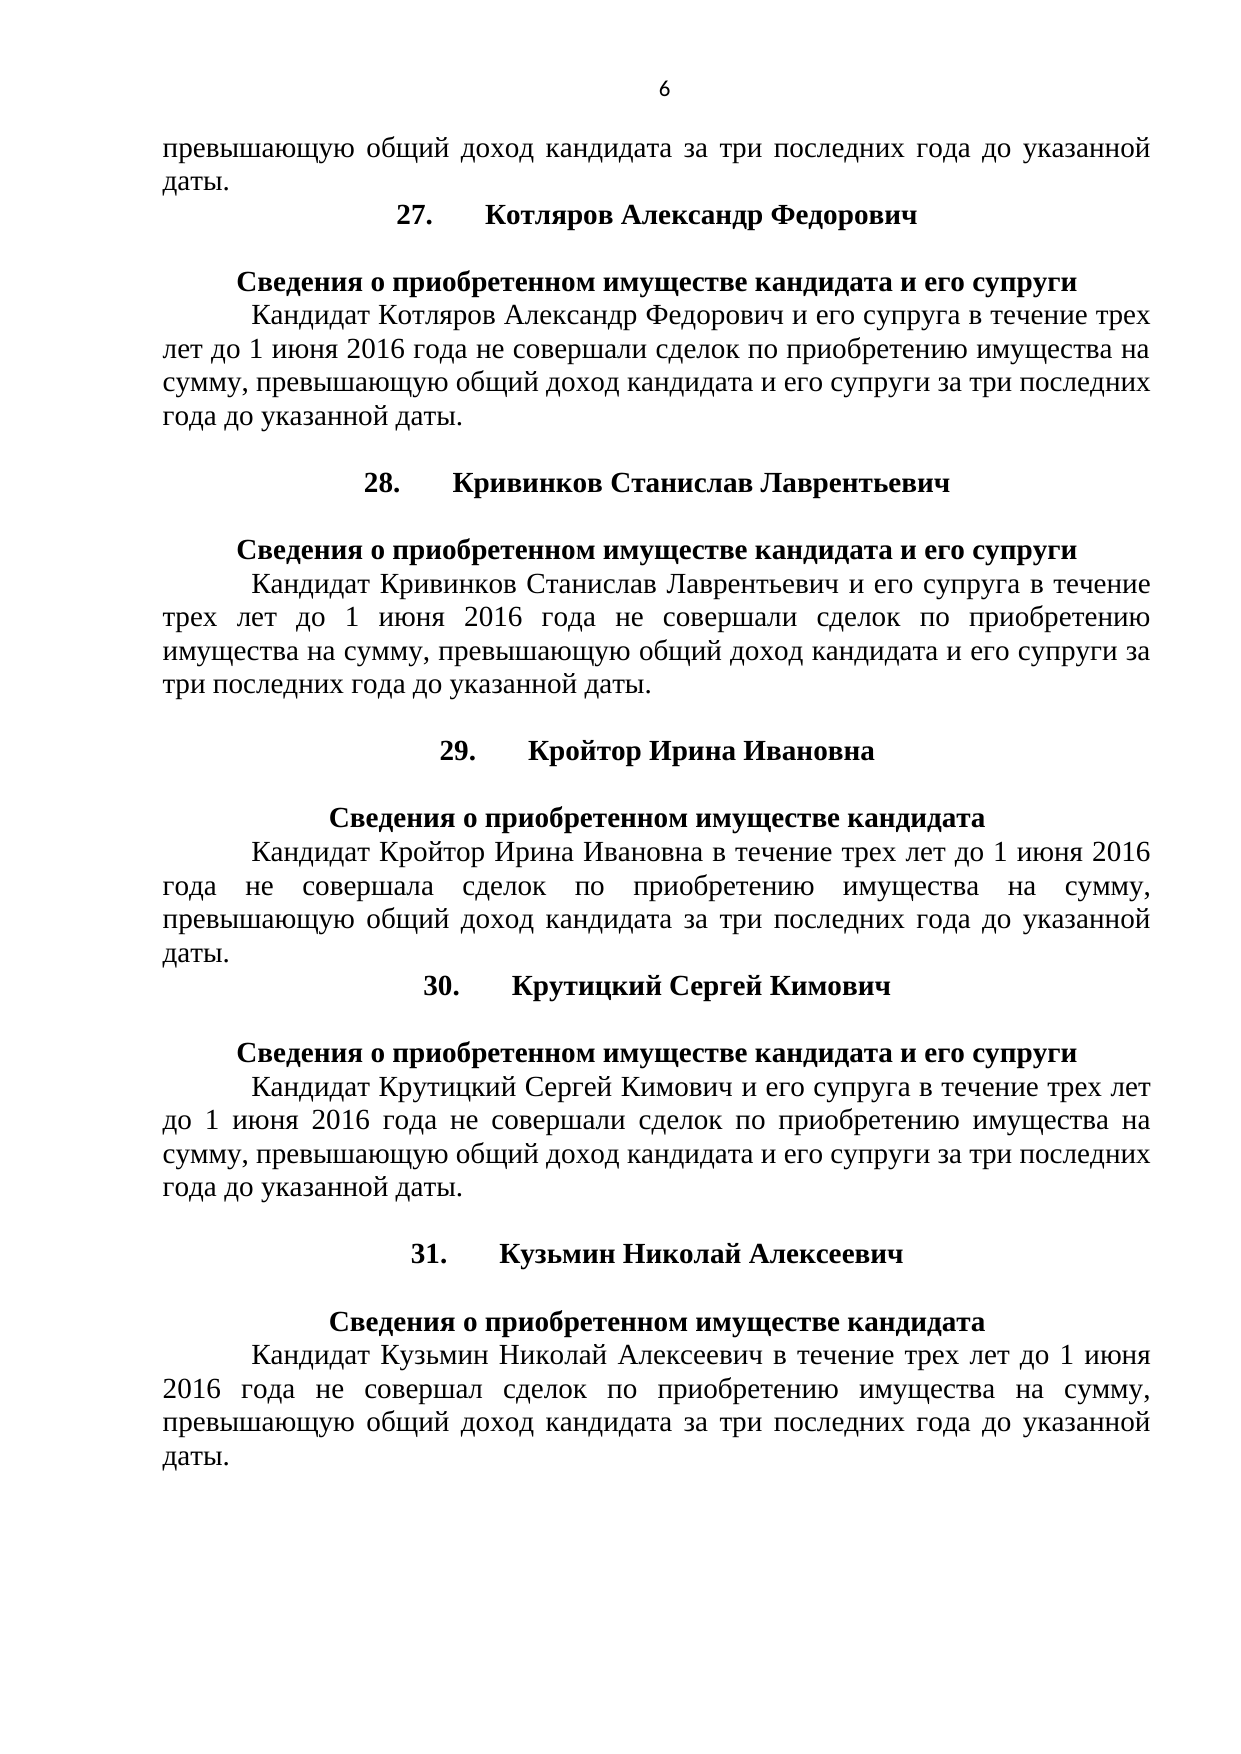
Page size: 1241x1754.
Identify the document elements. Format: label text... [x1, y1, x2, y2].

text Сведения о приобретенном имуществе кандидата [162, 801, 1152, 834]
text Сведения о приобретенном имуществе кандидата и его супруги [162, 264, 1152, 297]
list Кузьмин Николай Алексеевич [162, 1237, 1152, 1270]
text Кандидат Кройтор Ирина Ивановна в течение трех лет до 1 июня 2016 года не совершала сделок по приобретению имущества на сумму, превышающую общий доход кандидата за три последних года до указанной даты. [162, 834, 1152, 968]
text Сведения о приобретенном имуществе кандидата и его супруги [162, 532, 1152, 566]
list Крутицкий Сергей Кимович [162, 968, 1152, 1002]
text Кандидат Кузьмин Николай Алексеевич в течение трех лет до 1 июня 2016 года не совершал сделок по приобретению имущества на сумму, превышающую общий доход кандидата за три последних года до указанной даты. [162, 1337, 1152, 1471]
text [162, 130, 1152, 197]
list Сведения о приобретенном имуществе кандидата [162, 1304, 1152, 1337]
text Кандидат Кривинков Станислав Лаврентьевич и его супруга в течение трех лет до 1 июня 2016 года не совершали сделок по приобретению имущества на сумму, превышающую общий доход кандидата и его супруги за три последних года до указанной даты. [162, 566, 1152, 700]
text Сведения о приобретенном имуществе кандидата и его супруги [162, 1035, 1152, 1069]
list Кройтор Ирина Ивановна [162, 733, 1152, 767]
text Кандидат Крутицкий Сергей Кимович и его супруга в течение трех лет до 1 июня 2016 года не совершали сделок по приобретению имущества на сумму, превышающую общий доход кандидата и его супруги за три последних года до указанной даты. [162, 1069, 1152, 1203]
list Кривинков Станислав Лаврентьевич [162, 465, 1152, 499]
text Кандидат Котляров Александр Федорович и его супруга в течение трех лет до 1 июня 2016 года не совершали сделок по приобретению имущества на сумму, превышающую общий доход кандидата и его супруги за три последних года до указанной даты. [162, 297, 1152, 432]
list Котляров Александр Федорович [162, 197, 1152, 230]
